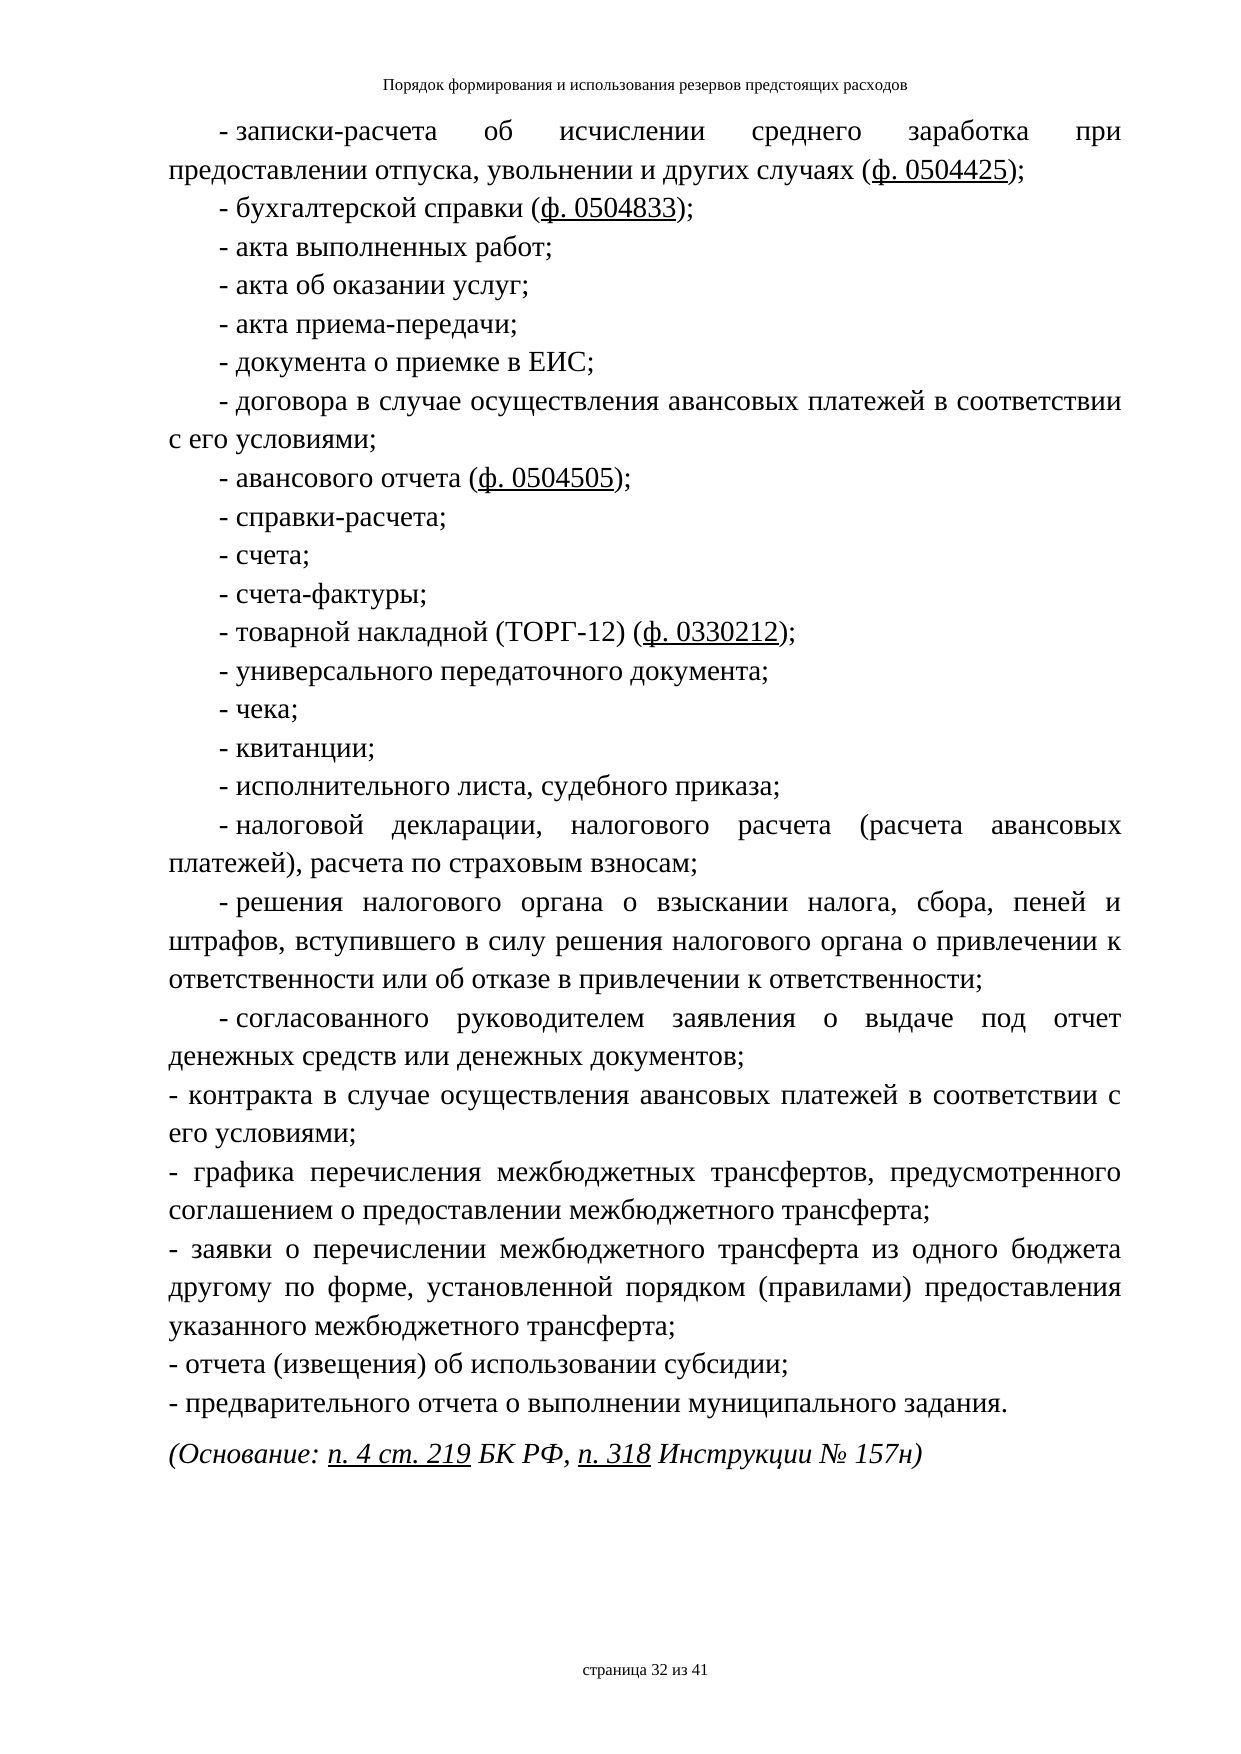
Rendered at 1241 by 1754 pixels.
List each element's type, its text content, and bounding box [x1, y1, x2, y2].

list чека; [168, 691, 1122, 725]
list договора в случае осуществления авансовых платежей в соответствии с его условиями; [168, 383, 1122, 455]
list согласованного руководителем заявления о выдаче под отчет денежных средств или денежных документов; [168, 1000, 1122, 1072]
text - заявки о перечислении межбюджетного трансферта из одного бюджета другому по форме, установленной порядком (правилами) предоставления указанного межбюджетного трансферта; [168, 1231, 1122, 1342]
list документа о приемке в ЕИС; [168, 344, 1122, 378]
list счета; [168, 537, 1122, 571]
text - графика перечисления межбюджетных трансфертов, предусмотренного соглашением о предоставлении межбюджетного трансферта; [168, 1154, 1122, 1226]
list решения налогового органа о взыскании налога, сбора, пеней и штрафов, вступившего в силу решения налогового органа о привлечении к ответственности или об отказе в привлечении к ответственности; [168, 884, 1122, 995]
text (Основание: п. 4 ст. 219 БК РФ, п. 318 Инструкции № 157н) [118, 1436, 1122, 1470]
text - предварительного отчета о выполнении муниципального задания. [118, 1385, 1122, 1419]
list исполнительного листа, судебного приказа; [168, 768, 1122, 802]
list квитанции; [168, 730, 1122, 763]
list бухгалтерской справки (ф. 0504833); [168, 190, 1122, 224]
text - контракта в случае осуществления авансовых платежей в соответствии с его условиями; [168, 1077, 1122, 1149]
list универсального передаточного документа; [168, 653, 1122, 686]
list записки-расчета об исчислении среднего заработка при предоставлении отпуска, увольнении и других случаях (ф. 0504425); [168, 113, 1122, 185]
text - отчета (извещения) об использовании субсидии; [168, 1347, 1122, 1380]
list счета-фактуры; [168, 576, 1122, 609]
list справки-расчета; [168, 499, 1122, 532]
list акта выполненных работ; [168, 229, 1122, 262]
list акта приема-передачи; [168, 306, 1122, 339]
list налоговой декларации, налогового расчета (расчета авансовых платежей), расчета по страховым взносам; [168, 807, 1122, 879]
list авансового отчета (ф. 0504505); [168, 460, 1122, 494]
list товарной накладной (ТОРГ-12) (ф. 0330212); [168, 614, 1122, 648]
list акта об оказании услуг; [168, 267, 1122, 301]
